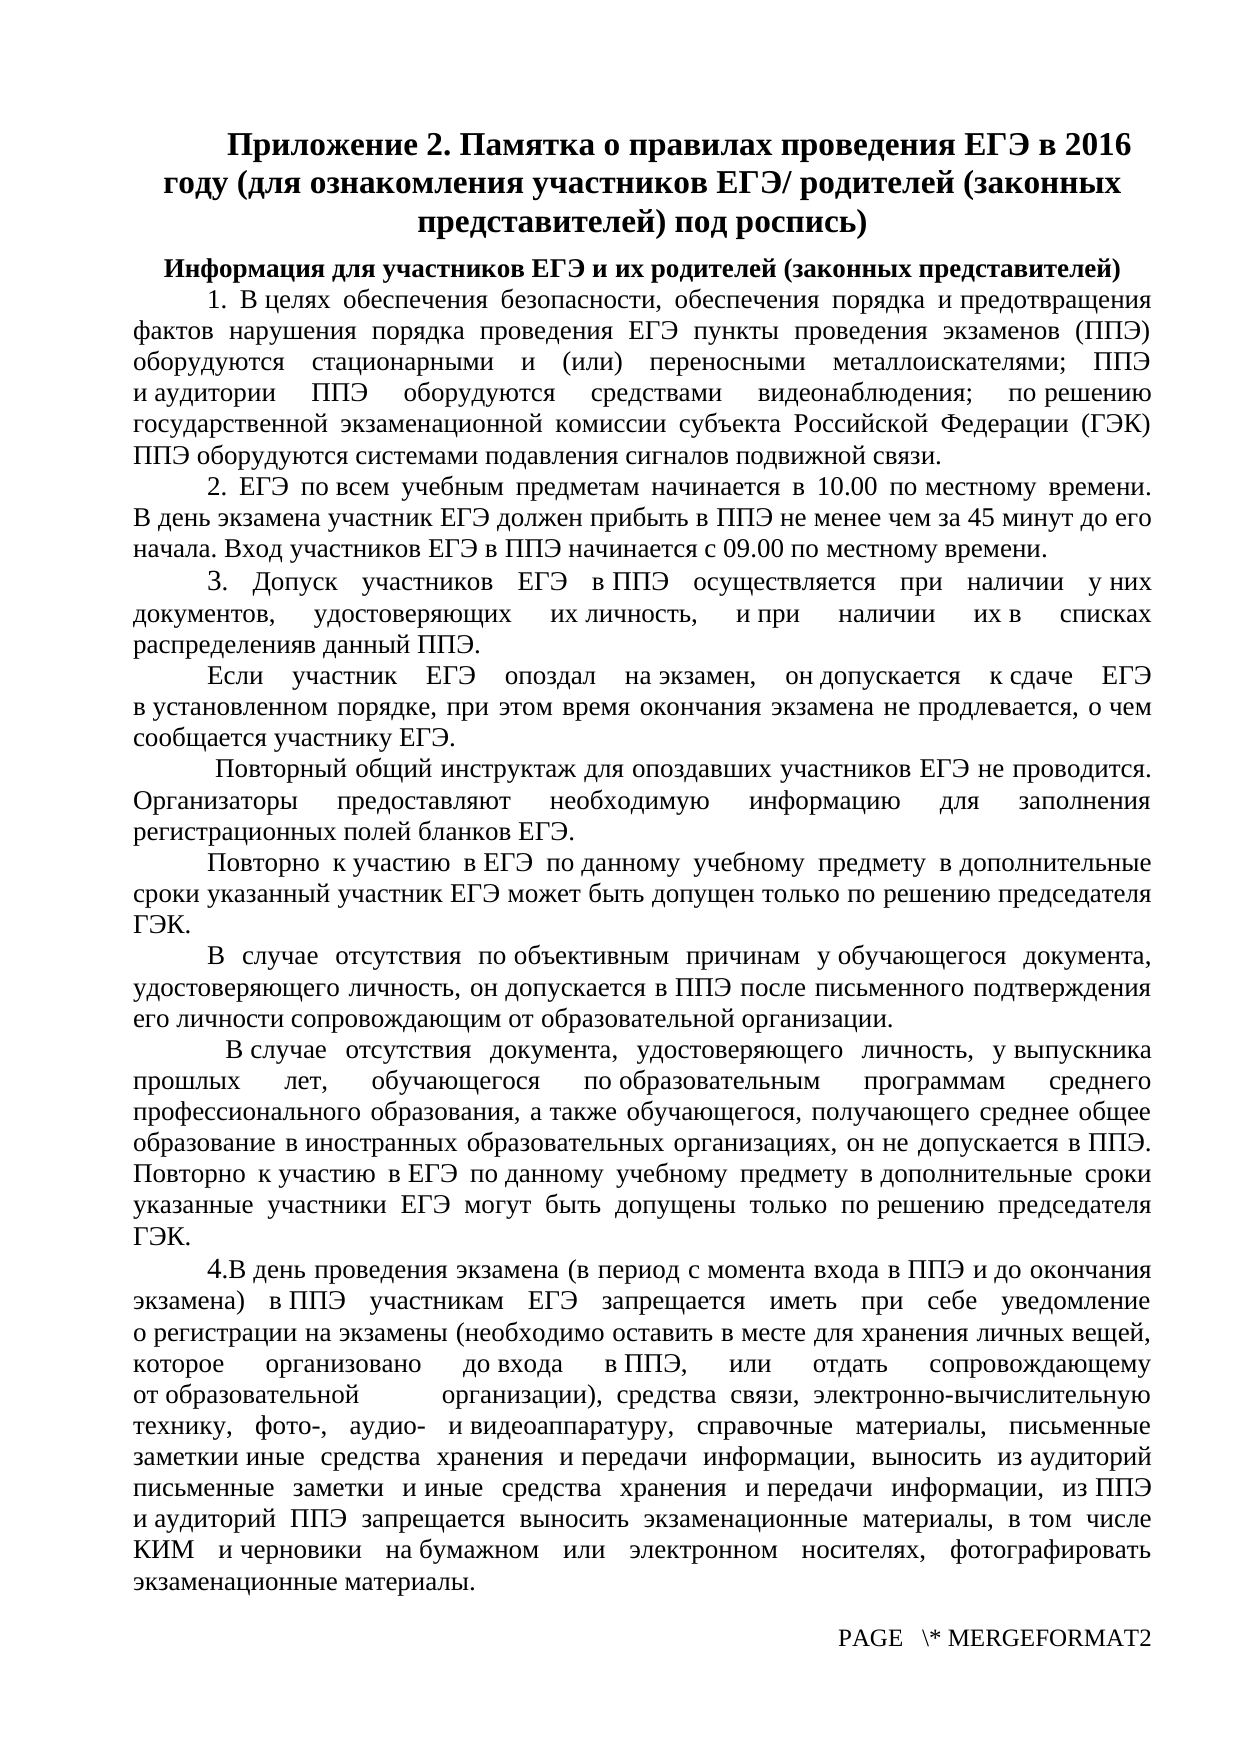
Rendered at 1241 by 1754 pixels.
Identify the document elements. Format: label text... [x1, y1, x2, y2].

text Информация для участников ЕГЭ и их родителей (законных представителей) [133, 252, 1152, 283]
text 2. ЕГЭ по всем учебным предметам начинается в 10.00 по местному времени. В день экзамена участник ЕГЭ должен прибыть в ППЭ не менее чем за 45 минут до его начала. Вход участников ЕГЭ в ППЭ начинается с 09.00 по местному времени. [133, 470, 1152, 563]
text В случае отсутствия документа, удостоверяющего личность, у выпускника прошлых лет, обучающегося по образовательным программам среднего профессионального образования, а также обучающегося, получающего среднее общее образование в иностранных образовательных организациях, он не допускается в ППЭ. Повторно к участию в ЕГЭ по данному учебному предмету в дополнительные сроки указанные участники ЕГЭ могут быть допущены только по решению председателя ГЭК. [133, 1033, 1152, 1251]
text В случае отсутствия по объективным причинам у обучающегося документа, удостоверяющего личность, он допускается в ППЭ после письменного подтверждения его личности сопровождающим от образовательной организации. [133, 939, 1152, 1033]
text 3. Допуск участников ЕГЭ в ППЭ осуществляется при наличии у них документов, удостоверяющих их личность, и при наличии их в списках распределенияв данный ППЭ. [133, 563, 1152, 659]
subtitle Приложение 2. Памятка о правилах проведения ЕГЭ в 2016 году (для ознакомления участников ЕГЭ/ родителей (законных представителей) под роспись) [133, 124, 1152, 239]
text Если участник ЕГЭ опоздал на экзамен, он допускается к сдаче ЕГЭ в установленном порядке, при этом время окончания экзамена не продлевается, о чем сообщается участнику ЕГЭ. [133, 659, 1152, 753]
text 4.В день проведения экзамена (в период с момента входа в ППЭ и до окончания экзамена) в ППЭ участникам ЕГЭ запрещается иметь при себе уведомление о регистрации на экзамены (необходимо оставить в месте для хранения личных вещей, которое организовано до входа в ППЭ, или отдать сопровождающему от образовательной организации), средства связи, электронно-вычислительную технику, фото-, аудио- и видеоаппаратуру, справочные материалы, письменные заметкии иные средства хранения и передачи информации, выносить из аудиторий письменные заметки и иные средства хранения и передачи информации, из ППЭ и аудиторий ППЭ запрещается выносить экзаменационные материалы, в том числе КИМ и черновики на бумажном или электронном носителях, фотографировать экзаменационные материалы. [133, 1251, 1152, 1596]
text Повторно к участию в ЕГЭ по данному учебному предмету в дополнительные сроки указанный участник ЕГЭ может быть допущен только по решению председателя ГЭК. [133, 846, 1152, 939]
text 1. В целях обеспечения безопасности, обеспечения порядка и предотвращения фактов нарушения порядка проведения ЕГЭ пункты проведения экзаменов (ППЭ) оборудуются стационарными и (или) переносными металлоискателями; ППЭ и аудитории ППЭ оборудуются средствами видеонаблюдения; по решению государственной экзаменационной комиссии субъекта Российской Федерации (ГЭК) ППЭ оборудуются системами подавления сигналов подвижной связи. [133, 283, 1152, 470]
text Повторный общий инструктаж для опоздавших участников ЕГЭ не проводится. Организаторы предоставляют необходимую информацию для заполнения регистрационных полей бланков ЕГЭ. [133, 753, 1152, 846]
